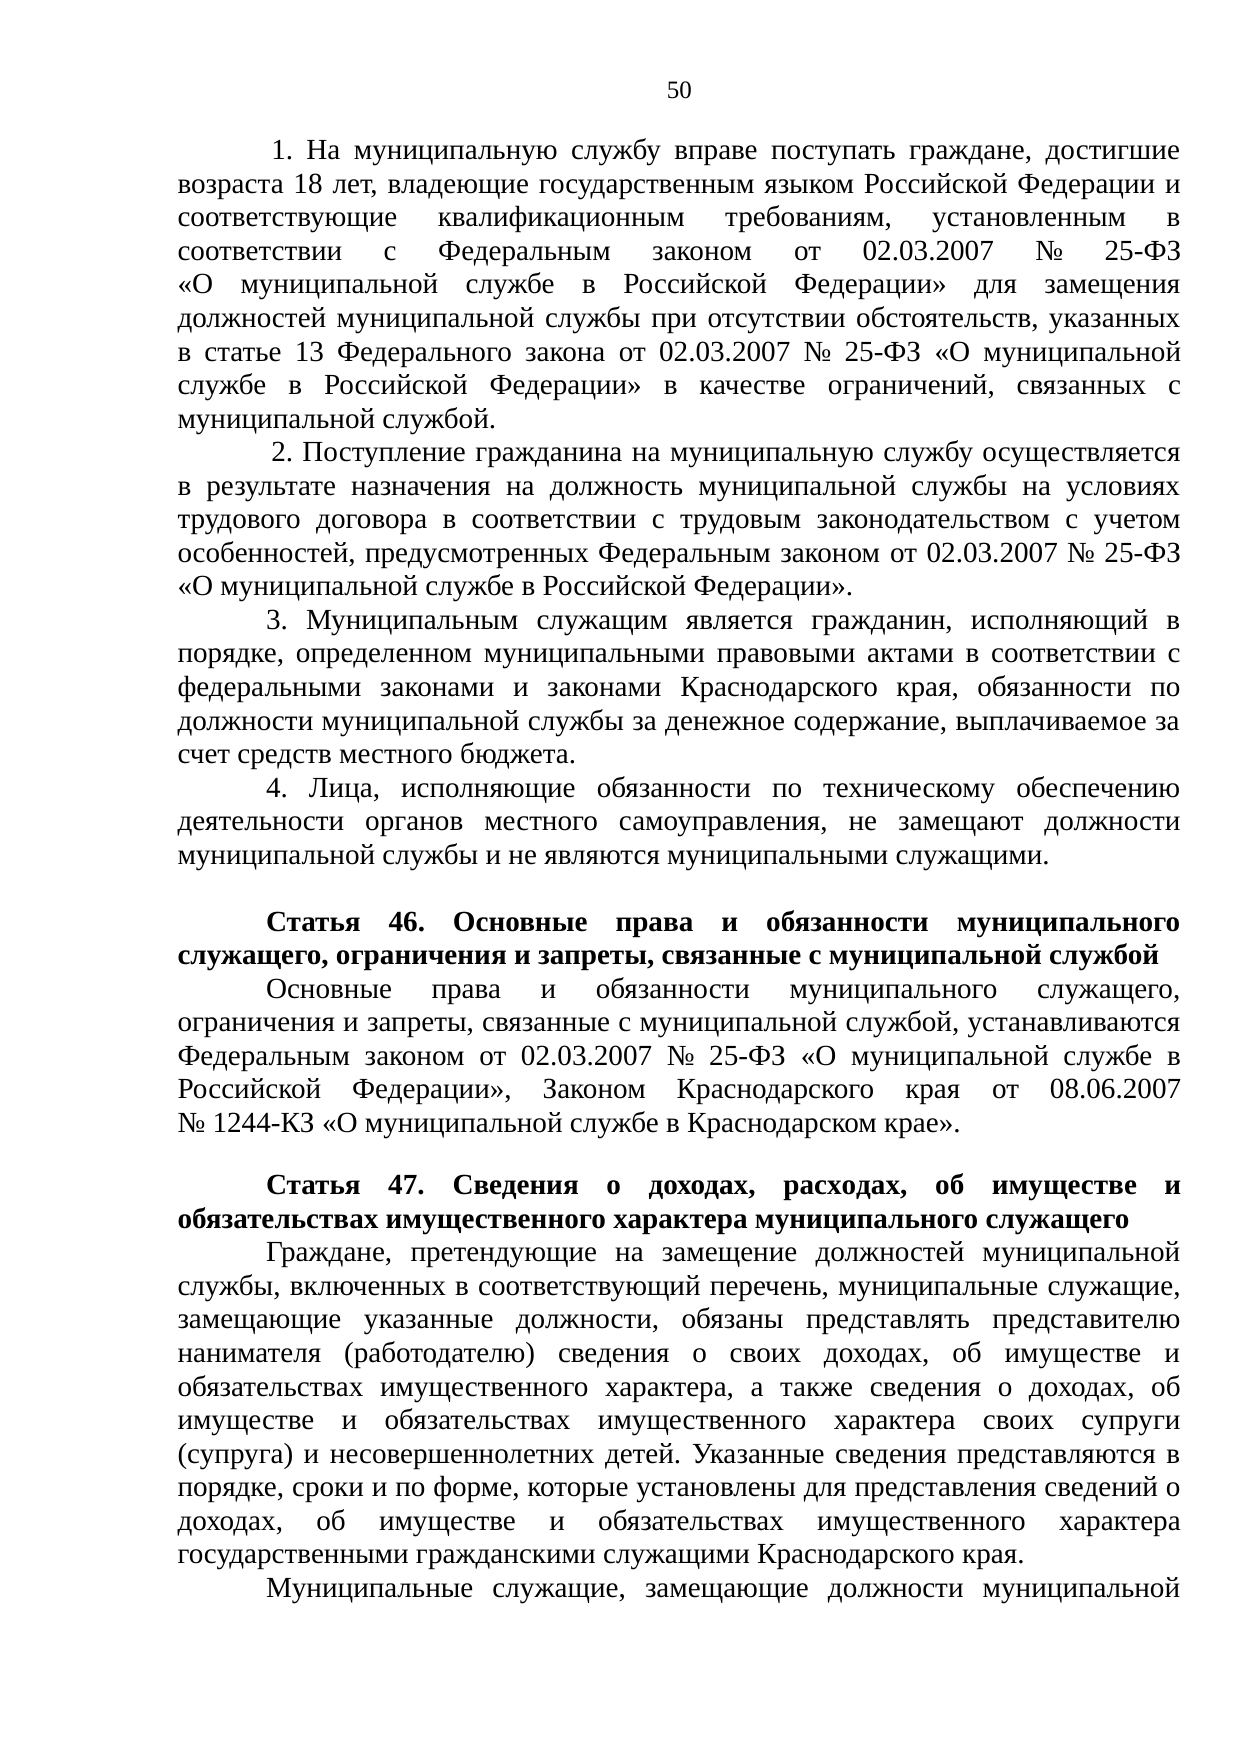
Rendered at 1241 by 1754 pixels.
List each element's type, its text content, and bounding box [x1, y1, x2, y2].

text Статья 46. Основные права и обязанности муниципального служащего, ограничения и запреты, связанные с муниципальной службой [177, 904, 1181, 971]
text 1. На муниципальную службу вправе поступать граждане, достигшие возраста 18 лет, владеющие государственным языком Российской Федерации и соответствующие квалификационным требованиям, установленным в соответствии с Федеральным законом от 02.03.2007 № 25-ФЗ «О муниципальной службе в Российской Федерации» для замещения должностей муниципальной службы при отсутствии обстоятельств, указанных в статье 13 Федерального закона от 02.03.2007 № 25-ФЗ «О муниципальной службе в Российской Федерации» в качестве ограничений, связанных с муниципальной службой. [177, 132, 1181, 434]
text Основные права и обязанности муниципального служащего, ограничения и запреты, связанные с муниципальной службой, устанавливаются Федеральным законом от 02.03.2007 № 25-ФЗ «О муниципальной службе в Российской Федерации», Законом Краснодарского края от 08.06.2007 № 1244-КЗ «О муниципальной службе в Краснодарском крае». [177, 971, 1181, 1139]
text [177, 1570, 1181, 1603]
text Статья 47. Сведения о доходах, расходах, об имуществе и обязательствах имущественного характера муниципального служащего [177, 1167, 1181, 1234]
text 3. Муниципальным служащим является гражданин, исполняющий в порядке, определенном муниципальными правовыми актами в соответствии с федеральными законами и законами Краснодарского края, обязанности по должности муниципальной службы за денежное содержание, выплачиваемое за счет средств местного бюджета. [177, 602, 1181, 770]
text Граждане, претендующие на замещение должностей муниципальной службы, включенных в соответствующий перечень, муниципальные служащие, замещающие указанные должности, обязаны представлять представителю нанимателя (работодателю) сведения о своих доходах, об имуществе и обязательствах имущественного характера, а также сведения о доходах, об имуществе и обязательствах имущественного характера своих супруги (супруга) и несовершеннолетних детей. Указанные сведения представляются в порядке, сроки и по форме, которые установлены для представления сведений о доходах, об имуществе и обязательствах имущественного характера государственными гражданскими служащими Краснодарского края. [177, 1234, 1181, 1570]
text 2. Поступление гражданина на муниципальную службу осуществляется в результате назначения на должность муниципальной службы на условиях трудового договора в соответствии с трудовым законодательством с учетом особенностей, предусмотренных Федеральным законом от 02.03.2007 № 25-ФЗ «О муниципальной службе в Российской Федерации». [177, 434, 1181, 602]
text 4. Лица, исполняющие обязанности по техническому обеспечению деятельности органов местного самоуправления, не замещают должности муниципальной службы и не являются муниципальными служащими. [177, 770, 1181, 870]
